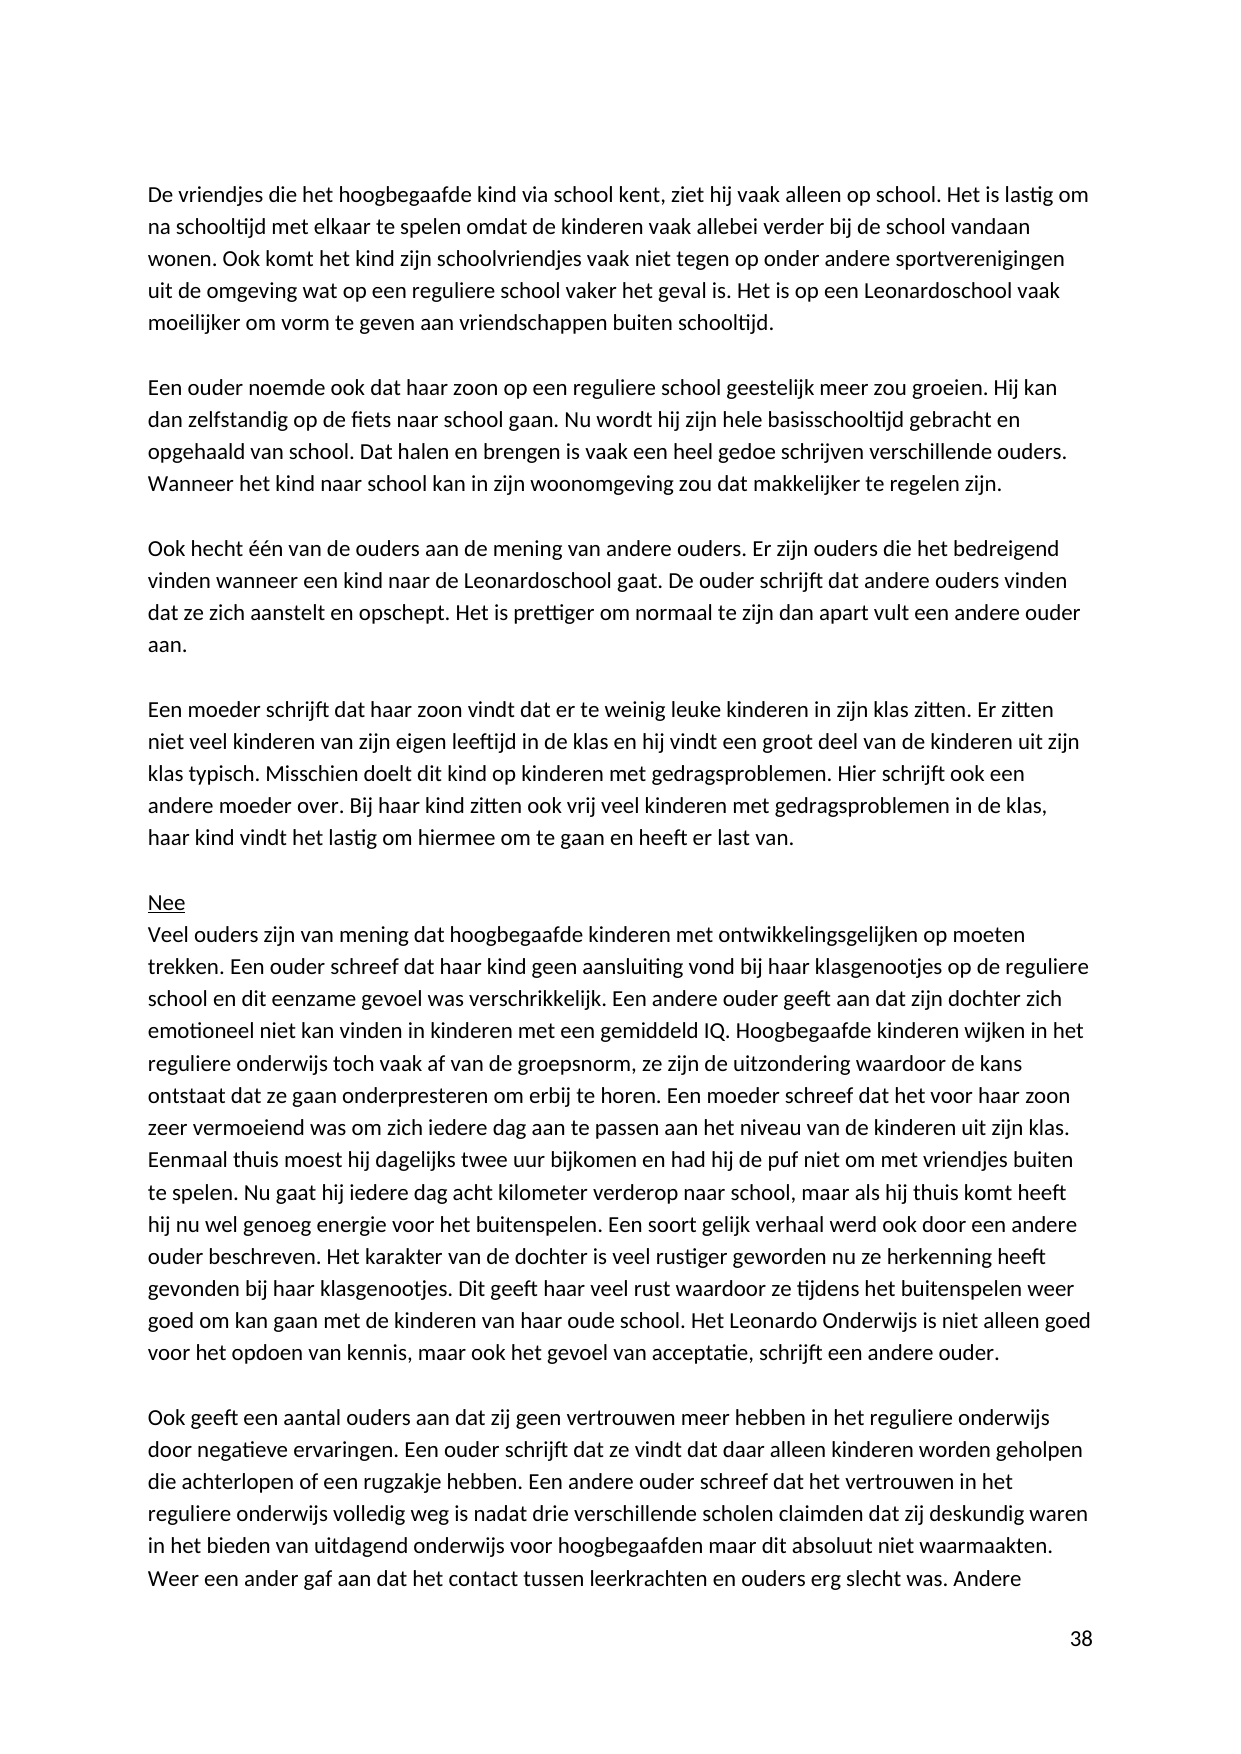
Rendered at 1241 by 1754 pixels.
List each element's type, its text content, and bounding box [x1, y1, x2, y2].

text Nee [148, 888, 1093, 916]
text De vriendjes die het hoogbegaafde kind via school kent, ziet hij vaak alleen op school. Het is lastig om na schooltijd met elkaar te spelen omdat de kinderen vaak allebei verder bij de school vandaan wonen. Ook komt het kind zijn schoolvriendjes vaak niet tegen op onder andere sportverenigingen uit de omgeving wat op een reguliere school vaker het geval is. Het is op een Leonardoschool vaak moeilijker om vorm te geven aan vriendschappen buiten schooltijd. [148, 180, 1093, 337]
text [148, 1403, 1093, 1592]
text Veel ouders zijn van mening dat hoogbegaafde kinderen met ontwikkelingsgelijken op moeten trekken. Een ouder schreef dat haar kind geen aansluiting vond bij haar klasgenootjes op de reguliere school en dit eenzame gevoel was verschrikkelijk. Een andere ouder geeft aan dat zijn dochter zich emotioneel niet kan vinden in kinderen met een gemiddeld IQ. Hoogbegaafde kinderen wijken in het reguliere onderwijs toch vaak af van de groepsnorm, ze zijn de uitzondering waardoor de kans ontstaat dat ze gaan onderpresteren om erbij te horen. Een moeder schreef dat het voor haar zoon zeer vermoeiend was om zich iedere dag aan te passen aan het niveau van de kinderen uit zijn klas. Eenmaal thuis moest hij dagelijks twee uur bijkomen en had hij de puf niet om met vriendjes buiten te spelen. Nu gaat hij iedere dag acht kilometer verderop naar school, maar als hij thuis komt heeft hij nu wel genoeg energie voor het buitenspelen. Een soort gelijk verhaal werd ook door een andere ouder beschreven. Het karakter van de dochter is veel rustiger geworden nu ze herkenning heeft gevonden bij haar klasgenootjes. Dit geeft haar veel rust waardoor ze tijdens het buitenspelen weer goed om kan gaan met de kinderen van haar oude school. Het Leonardo Onderwijs is niet alleen goed voor het opdoen van kennis, maar ook het gevoel van acceptatie, schrijft een andere ouder. [148, 920, 1093, 1367]
text Een ouder noemde ook dat haar zoon op een reguliere school geestelijk meer zou groeien. Hij kan dan zelfstandig op de fiets naar school gaan. Nu wordt hij zijn hele basisschooltijd gebracht en opgehaald van school. Dat halen en brengen is vaak een heel gedoe schrijven verschillende ouders. Wanneer het kind naar school kan in zijn woonomgeving zou dat makkelijker te regelen zijn. [148, 373, 1093, 497]
text Een moeder schrijft dat haar zoon vindt dat er te weinig leuke kinderen in zijn klas zitten. Er zitten niet veel kinderen van zijn eigen leeftijd in de klas en hij vindt een groot deel van de kinderen uit zijn klas typisch. Misschien doelt dit kind op kinderen met gedragsproblemen. Hier schrijft ook een andere moeder over. Bij haar kind zitten ook vrij veel kinderen met gedragsproblemen in de klas, haar kind vindt het lastig om hiermee om te gaan en heeft er last van. [148, 695, 1093, 852]
text Ook hecht één van de ouders aan de mening van andere ouders. Er zijn ouders die het bedreigend vinden wanneer een kind naar de Leonardoschool gaat. De ouder schrijft dat andere ouders vinden dat ze zich aanstelt en opschept. Het is prettiger om normaal te zijn dan apart vult een andere ouder aan. [148, 534, 1093, 658]
